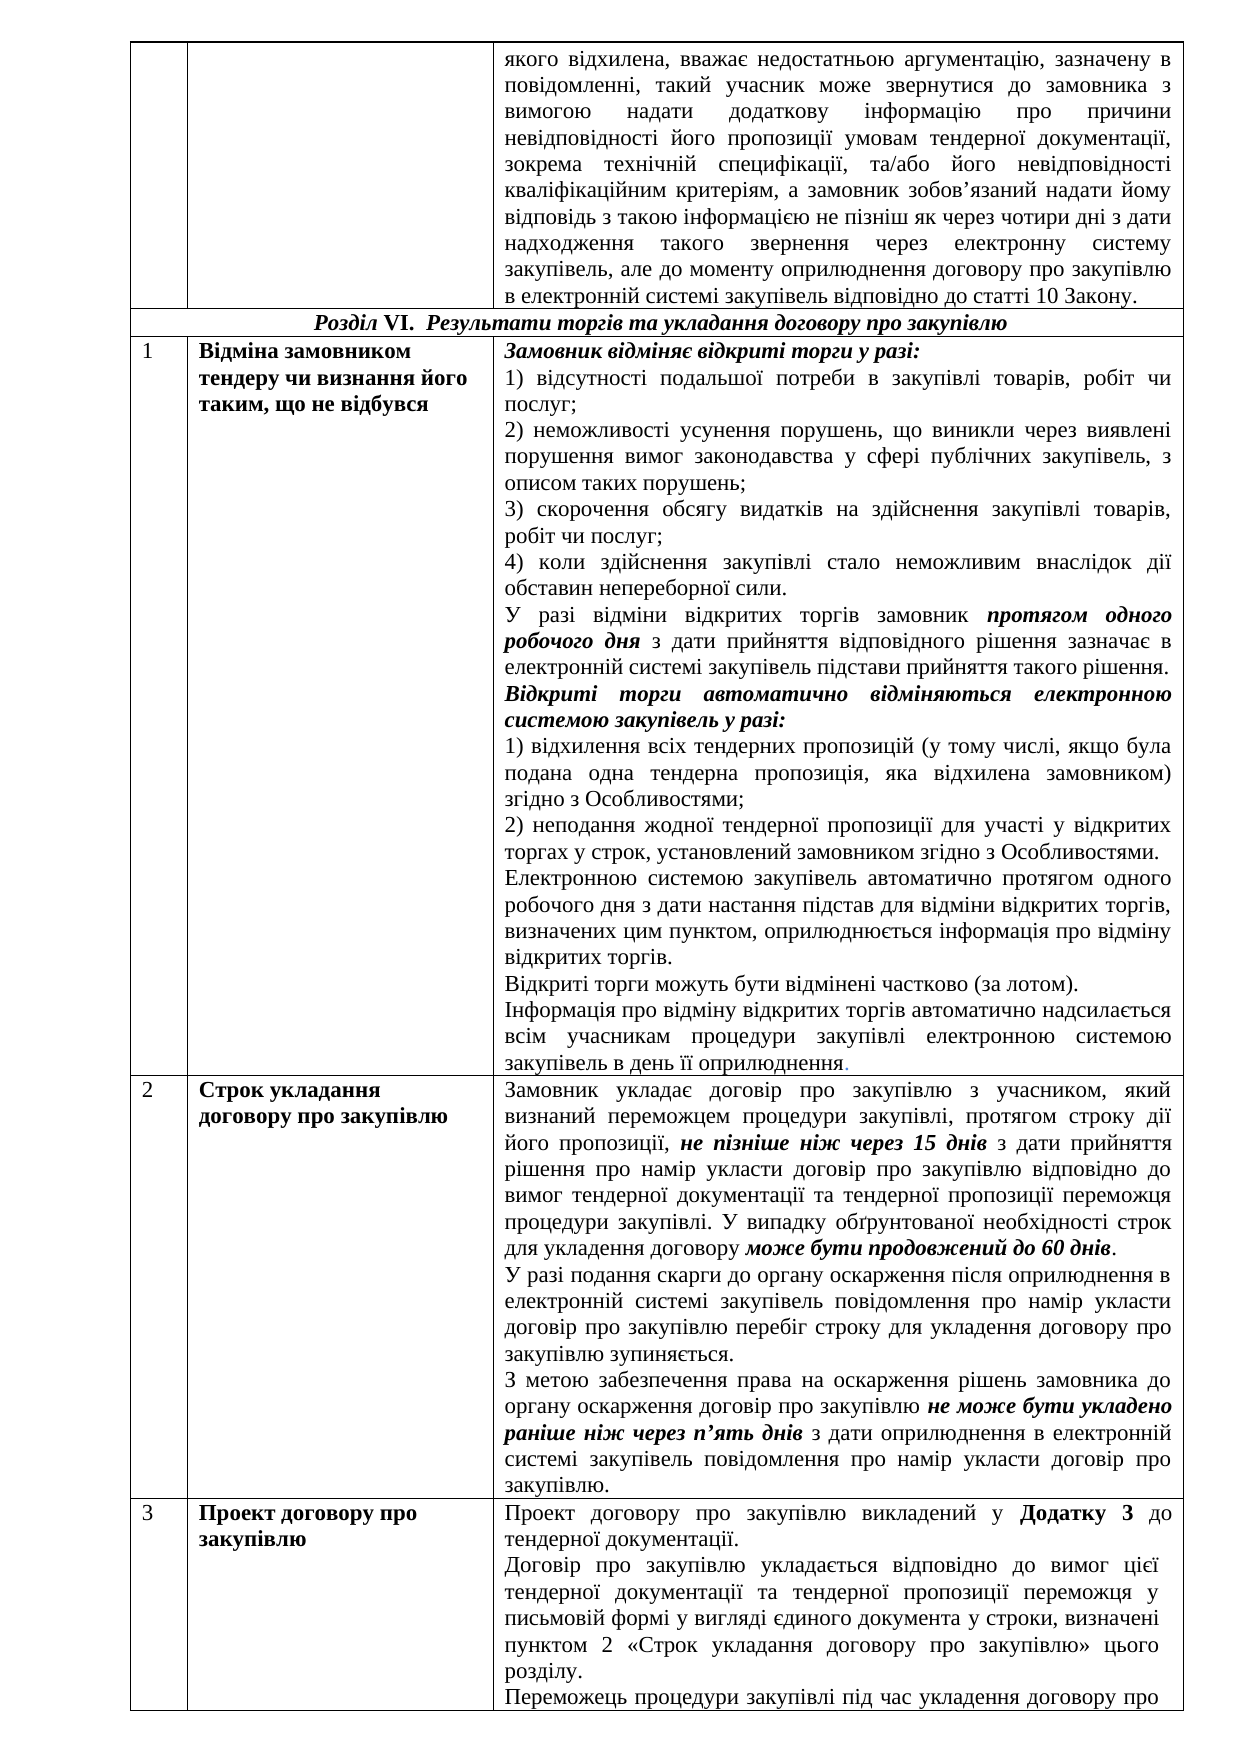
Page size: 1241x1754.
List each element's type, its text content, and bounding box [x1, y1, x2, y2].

table_cell Замовник укладає договір про закупівлю з учасником, який визнаний переможцем процедури закупівлі, протягом строку дії його пропозиції, не пізніше ніж через 15 днів з дати прийняття рішення про намір укласти договір про закупівлю відповідно до вимог тендерної документації та тендерної пропозиції переможця процедури закупівлі. У випадку обґрунтованої необхідності строк для укладення договору може бути продовжений до 60 днів. У разі подання скарги до органу оскарження після оприлюднення в електронній системі закупівель повідомлення про намір укласти договір про закупівлю перебіг строку для укладення договору про закупівлю зупиняється. З метою забезпечення права на оскарження рішень замовника до органу оскарження договір про закупівлю не може бути укладено раніше ніж через п’ять днів з дати оприлюднення в електронній системі закупівель повідомлення про намір укласти договір про закупівлю. [494, 1076, 1183, 1498]
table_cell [494, 43, 1183, 308]
table_cell Замовник відміняє відкриті торги у разі: 1) відсутності подальшої потреби в закупівлі товарів, робіт чи послуг; 2) неможливості усунення порушень, що виникли через виявлені порушення вимог законодавства у сфері публічних закупівель, з описом таких порушень; 3) скорочення обсягу видатків на здійснення закупівлі товарів, робіт чи послуг; 4) коли здійснення закупівлі стало неможливим внаслідок дії обставин непереборної сили. У разі відміни відкритих торгів замовник протягом одного робочого дня з дати прийняття відповідного рішення зазначає в електронній системі закупівель підстави прийняття такого рішення. Відкриті торги автоматично відміняються електронною системою закупівель у разі: 1) відхилення всіх тендерних пропозицій (у тому числі, якщо була подана одна тендерна пропозиція, яка відхилена замовником) згідно з Особливостями; 2) неподання жодної тендерної пропозиції для участі у відкритих торгах у строк, установлений замовником згідно з Особливостями. Електронною системою закупівель автоматично протягом одного робочого дня з дати настання підстав для відміни відкритих торгів, визначених цим пунктом, оприлюднюється інформація про відміну відкритих торгів. Відкриті торги можуть бути відмінені частково (за лотом). Інформація про відміну відкритих торгів автоматично надсилається всім учасникам процедури закупівлі електронною системою закупівель в день її оприлюднення. [494, 337, 1183, 1075]
table_cell 2 [131, 1076, 187, 1498]
table_cell 1 [131, 337, 187, 1075]
table_cell Відміна замовником тендеру чи визнання його таким, що не відбувся [188, 337, 493, 1075]
table_cell 3 [131, 1499, 187, 1710]
table_cell 3 [131, 43, 187, 308]
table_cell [188, 43, 493, 308]
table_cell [188, 1499, 493, 1710]
table_cell Строк укладання договору про закупівлю [188, 1076, 493, 1498]
table_cell Розділ VI. Результати торгів та укладання договору про закупівлю [131, 309, 1183, 336]
